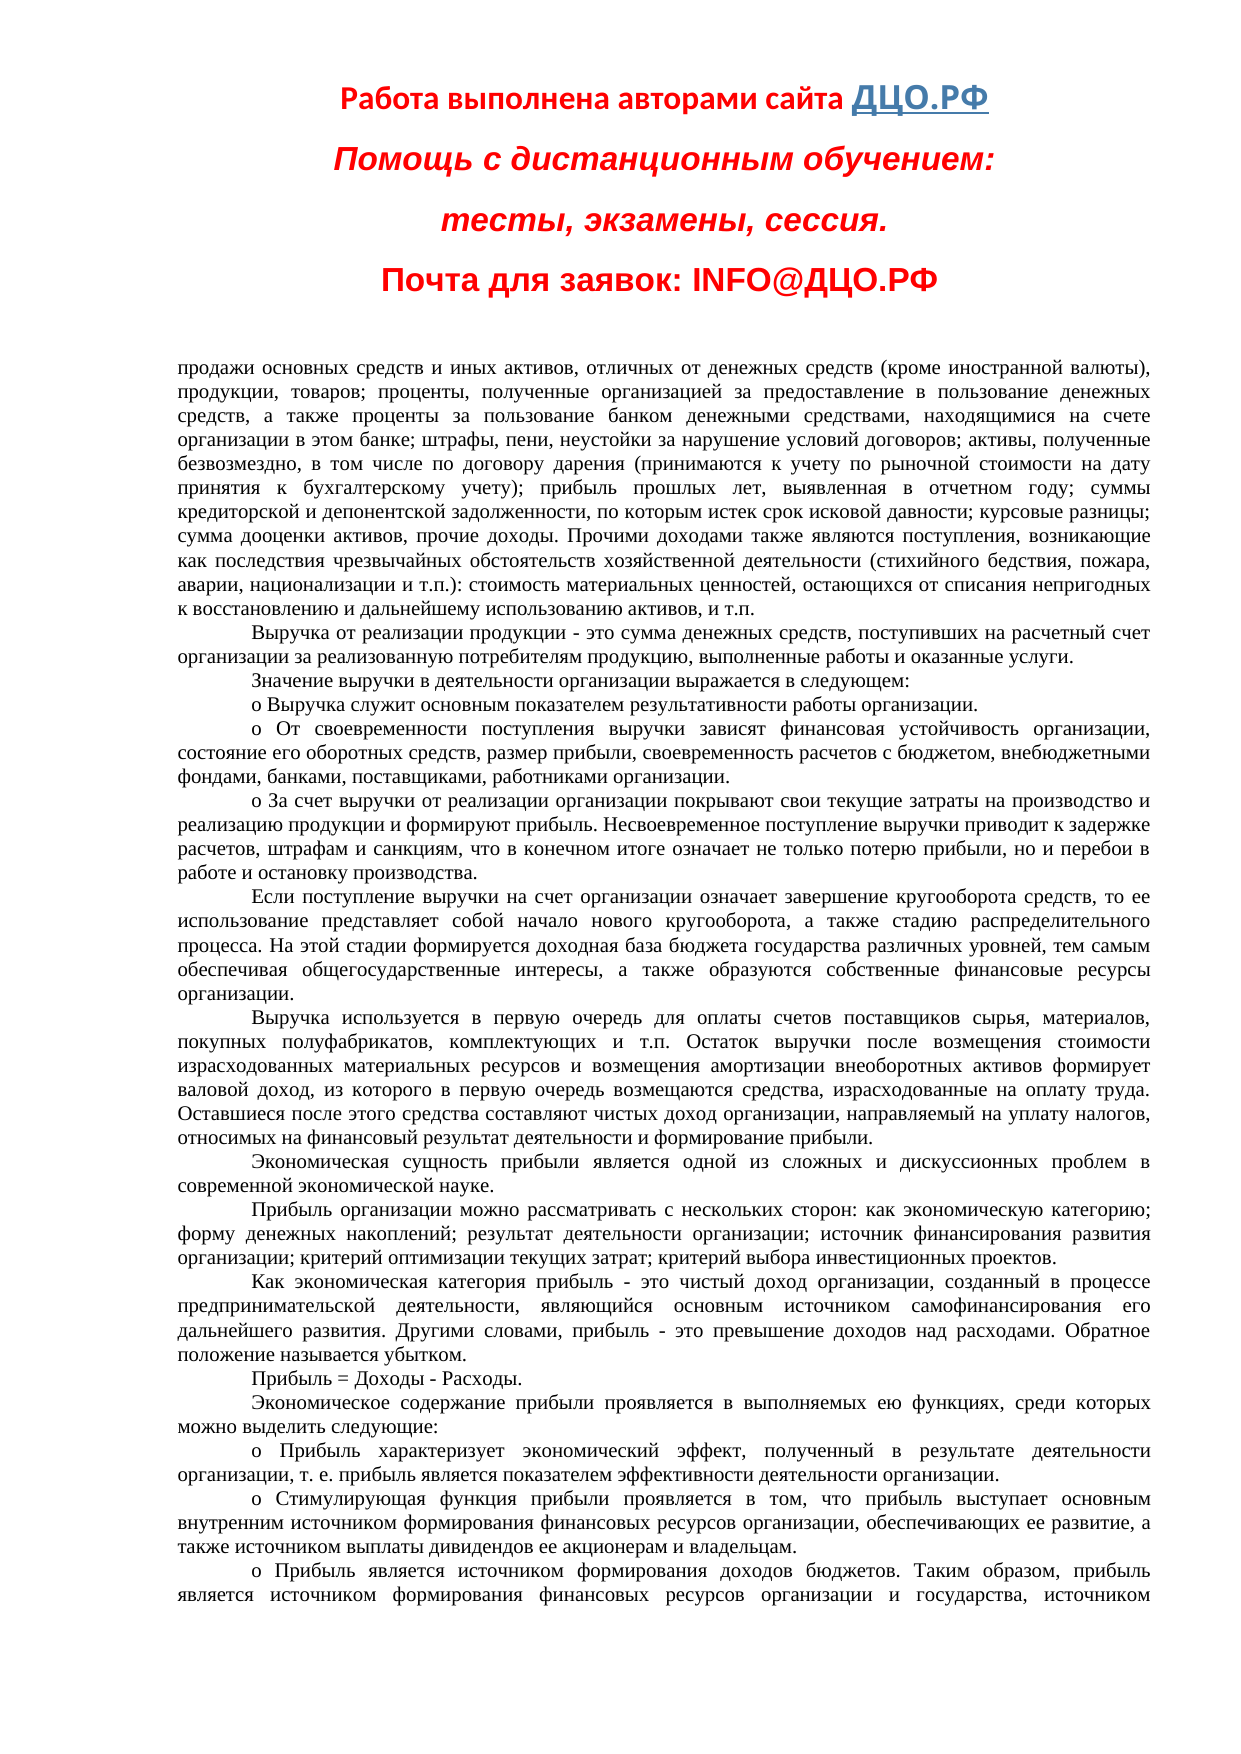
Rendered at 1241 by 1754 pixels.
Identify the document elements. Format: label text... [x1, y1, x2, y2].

text Выручка используется в первую очередь для оплаты счетов поставщиков сырья, материалов, покупных полуфабрикатов, комплектующих и т.п. Остаток выручки после возмещения стоимости израсходованных материальных ресурсов и возмещения амортизации внеоборотных активов формирует валовой доход, из которого в первую очередь возмещаются средства, израсходованные на оплату труда. Оставшиеся после этого средства составляют чистых доход организации, направляемый на уплату налогов, относимых на финансовый результат деятельности и формирование прибыли. [177, 1005, 1152, 1149]
text Прибыль организации можно рассматривать с нескольких сторон: как экономическую категорию; форму денежных накоплений; результат деятельности организации; источник финансирования развития организации; критерий оптимизации текущих затрат; критерий выбора инвестиционных проектов. [177, 1197, 1152, 1269]
text Если поступление выручки на счет организации означает завершение кругооборота средств, то ее использование представляет собой начало нового кругооборота, а также стадию распределительного процесса. На этой стадии формируется доходная база бюджета государства различных уровней, тем самым обеспечивая общегосударственные интересы, а также образуются собственные финансовые ресурсы организации. [177, 884, 1152, 1005]
text Прибыль = Доходы - Расходы. [177, 1366, 1152, 1390]
text Как экономическая категория прибыль - это чистый доход организации, созданный в процессе предпринимательской деятельности, являющийся основным источником самофинансирования его дальнейшего развития. Другими словами, прибыль - это превышение доходов над расходами. Обратное положение называется убытком. [177, 1269, 1152, 1366]
text o За счет выручки от реализации организации покрывают свои текущие затраты на производство и реализацию продукции и формируют прибыль. Несвоевременное поступление выручки приводит к задержке расчетов, штрафам и санкциям, что в конечном итоге означает не только потерю прибыли, но и перебои в работе и остановку производства. [177, 788, 1152, 884]
text o Выручка служит основным показателем результативности работы организации. [177, 692, 1152, 716]
text Экономическая сущность прибыли является одной из сложных и дискуссионных проблем в современной экономической науке. [177, 1149, 1152, 1197]
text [177, 355, 1152, 620]
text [177, 1558, 1152, 1606]
text o Стимулирующая функция прибыли проявляется в том, что прибыль выступает основным внутренним источником формирования финансовых ресурсов организации, обеспечивающих ее развитие, а также источником выплаты дивидендов ее акционерам и владельцам. [177, 1486, 1152, 1558]
text Значение выручки в деятельности организации выражается в следующем: [177, 668, 1152, 692]
text Экономическое содержание прибыли проявляется в выполняемых ею функциях, среди которых можно выделить следующие: [177, 1390, 1152, 1438]
text o Прибыль характеризует экономический эффект, полученный в результате деятельности организации, т. е. прибыль является показателем эффективности деятельности организации. [177, 1438, 1152, 1486]
text Выручка от реализации продукции - это сумма денежных средств, поступивших на расчетный счет организации за реализованную потребителям продукцию, выполненные работы и оказанные услуги. [177, 620, 1152, 668]
text o От своевременности поступления выручки зависят финансовая устойчивость организации, состояние его оборотных средств, размер прибыли, своевременность расчетов с бюджетом, внебюджетными фондами, банками, поставщиками, работниками организации. [177, 716, 1152, 788]
